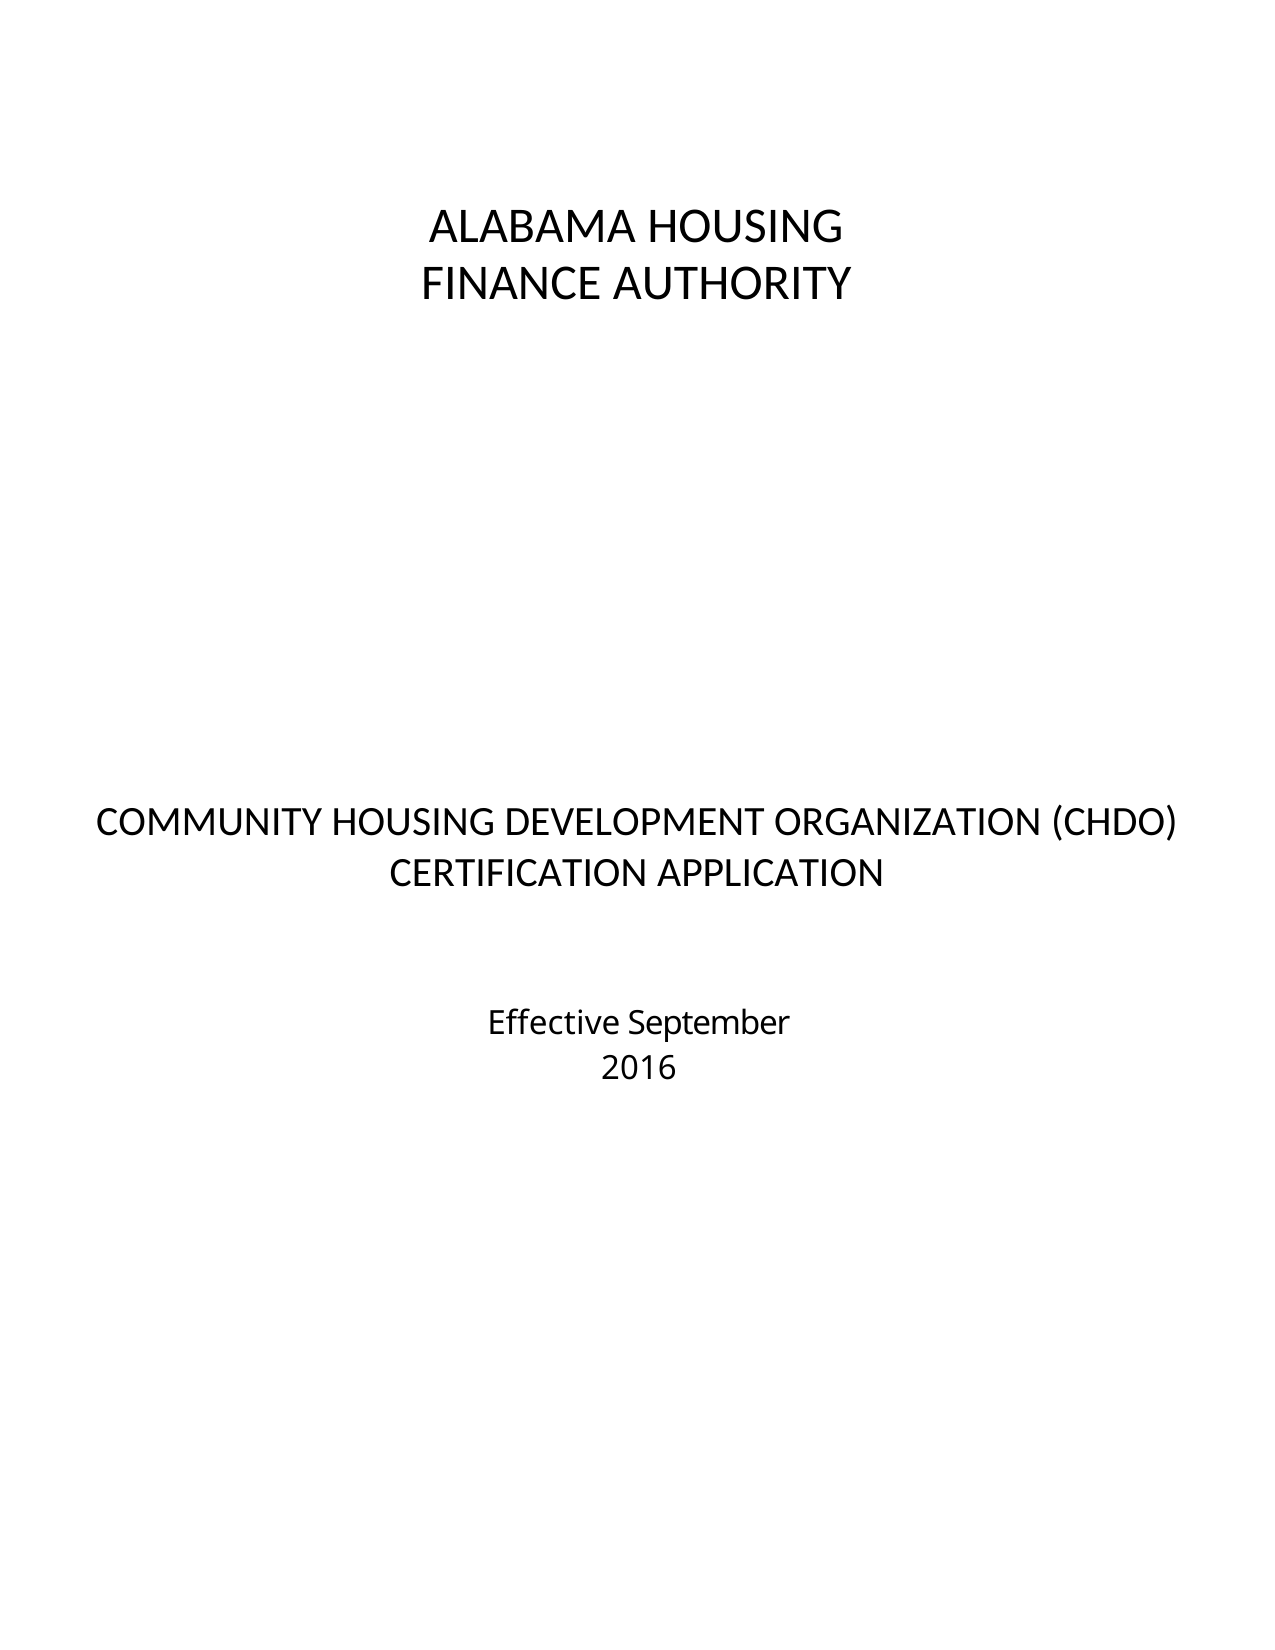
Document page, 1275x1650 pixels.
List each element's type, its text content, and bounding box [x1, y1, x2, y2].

text COMMUNITY HOUSING DEVELOPMENT ORGANIZATION (CHDO) CERTIFICATION APPLICATION [92, 795, 1182, 896]
text Effective September 2016 [451, 998, 826, 1089]
text ALABAMA HOUSING FINANCE AUTHORITY [400, 199, 872, 313]
